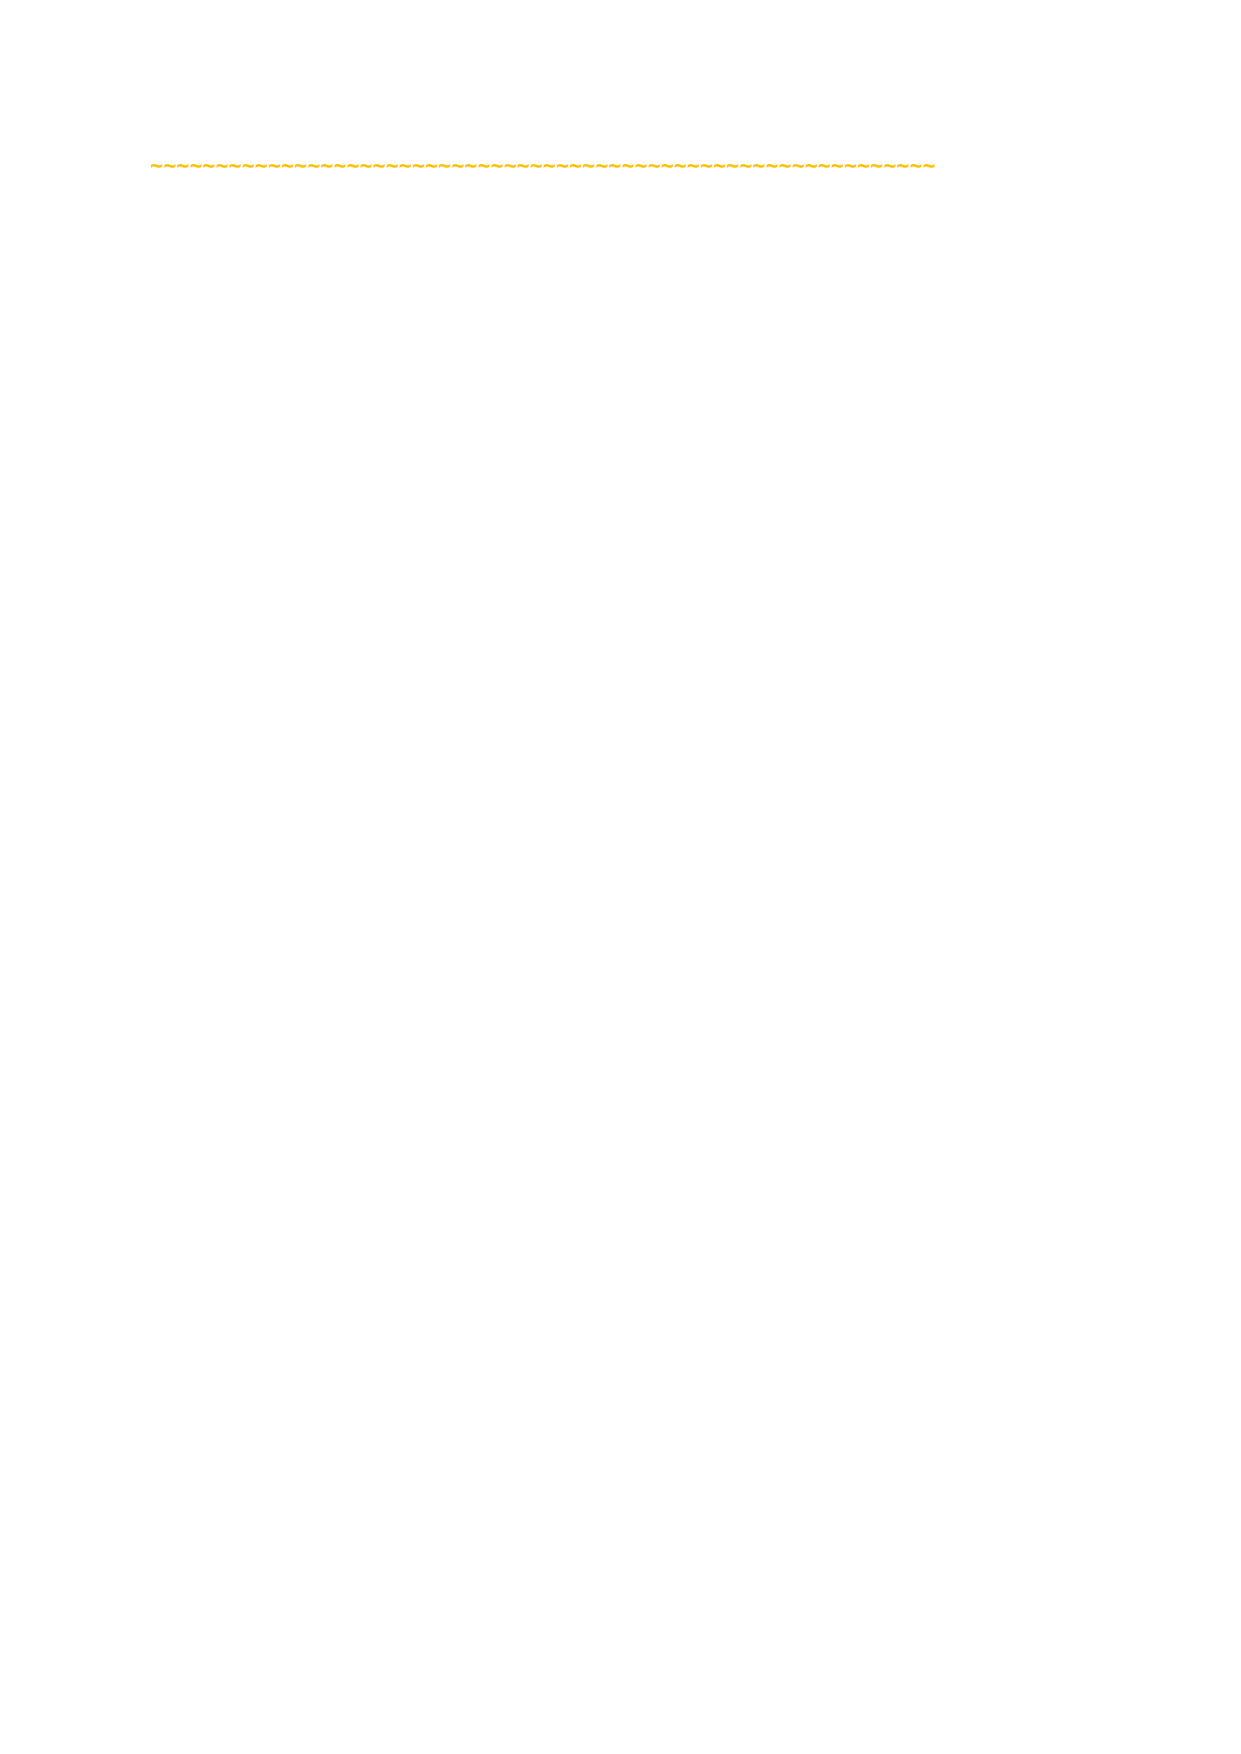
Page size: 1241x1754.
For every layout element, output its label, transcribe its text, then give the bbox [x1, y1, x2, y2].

text ~~~~~~~~~~~~~~~~~~~~~~~~~~~~~~~~~~~~~~~~~~~~~~~~~~~~~~~~~~~~ [150, 150, 1090, 181]
